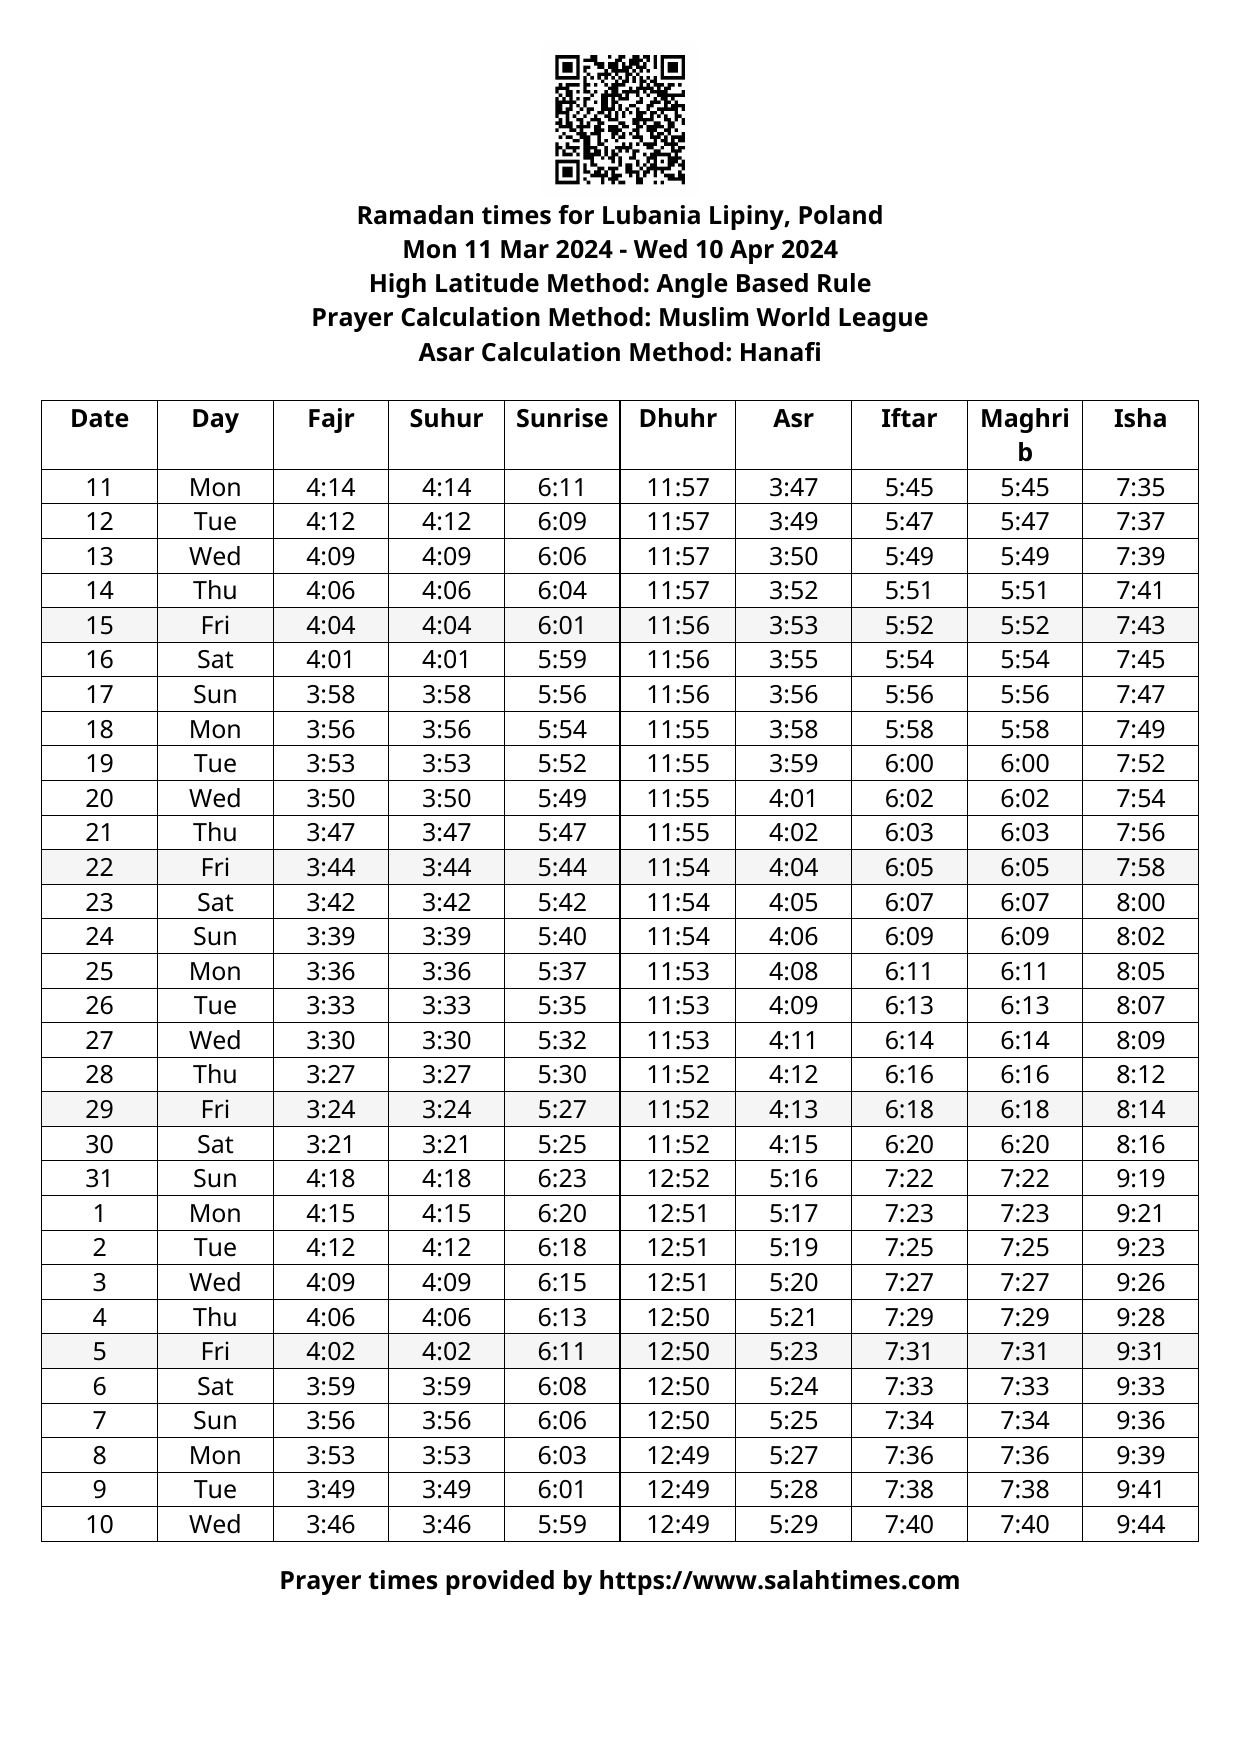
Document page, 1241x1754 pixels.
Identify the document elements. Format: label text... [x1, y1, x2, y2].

table_cell 4:15 [736, 1127, 851, 1160]
table_cell 8:09 [1083, 1023, 1198, 1057]
table_cell 6:15 [505, 1265, 619, 1299]
table_cell 3:56 [274, 712, 388, 745]
table_cell 4:04 [274, 608, 388, 642]
table_cell 4:08 [736, 954, 851, 987]
table_cell 3:46 [274, 1507, 388, 1541]
table_cell 4:01 [736, 781, 851, 814]
table_cell 9:19 [1083, 1161, 1198, 1195]
picture [542, 41, 699, 198]
table_cell 6:00 [852, 746, 967, 780]
table_cell Sat [158, 885, 273, 918]
table_cell 3:53 [274, 1438, 388, 1472]
table_cell 12:49 [621, 1507, 735, 1541]
table_cell 7:23 [968, 1196, 1082, 1229]
table_cell 8:05 [1083, 954, 1198, 987]
table_cell 3:58 [274, 677, 388, 711]
table_cell 3:52 [736, 574, 851, 607]
table_cell Tue [158, 1231, 273, 1264]
table_cell 7:49 [1083, 712, 1198, 745]
table_cell 4:11 [736, 1023, 851, 1057]
table_cell 6:11 [968, 954, 1082, 987]
table_cell 5:42 [505, 885, 619, 918]
table_cell 3:53 [274, 746, 388, 780]
table_cell 5:52 [968, 608, 1082, 642]
table_cell 6:01 [505, 1473, 619, 1506]
table_cell Sat [158, 1127, 273, 1160]
table_cell Thu [158, 1058, 273, 1091]
table_cell 20 [42, 781, 157, 814]
table_cell Wed [158, 1265, 273, 1299]
table_cell 11:57 [621, 539, 735, 572]
table_cell 6:20 [968, 1127, 1082, 1160]
table_cell Fri [158, 1092, 273, 1126]
table_cell 5:29 [736, 1507, 851, 1541]
table_cell Sun [158, 677, 273, 711]
table_cell 6:11 [505, 1334, 619, 1368]
table_cell 6:05 [852, 850, 967, 884]
table_cell 6:09 [852, 919, 967, 953]
table_cell 4:09 [389, 1265, 504, 1299]
table_cell 7:22 [852, 1161, 967, 1195]
table_cell 6:09 [505, 504, 619, 538]
table_cell 9:21 [1083, 1196, 1198, 1229]
table_cell 5:40 [505, 919, 619, 953]
table_cell 7:36 [968, 1438, 1082, 1472]
table_cell 4:02 [736, 816, 851, 849]
table_cell 11:56 [621, 677, 735, 711]
table_cell 3:39 [389, 919, 504, 953]
table_cell 5:28 [736, 1473, 851, 1506]
table_cell 6:18 [968, 1092, 1082, 1126]
table_cell 8 [42, 1438, 157, 1472]
table_cell 21 [42, 816, 157, 849]
table_cell 11:55 [621, 781, 735, 814]
table_cell 6:18 [505, 1231, 619, 1264]
table_cell 3:33 [389, 989, 504, 1022]
table_cell 7:27 [852, 1265, 967, 1299]
table_cell Thu [158, 574, 273, 607]
table_cell 7:52 [1083, 746, 1198, 780]
table_cell 12:51 [621, 1196, 735, 1229]
table_cell 7:41 [1083, 574, 1198, 607]
table_cell Wed [158, 1507, 273, 1541]
table_cell 5:17 [736, 1196, 851, 1229]
table_cell 3 [42, 1265, 157, 1299]
table_cell 5:27 [505, 1092, 619, 1126]
table_cell 4:18 [389, 1161, 504, 1195]
table_cell 3:47 [736, 470, 851, 503]
table_cell 6:04 [505, 574, 619, 607]
table_cell 3:59 [736, 746, 851, 780]
table_header Dhuhr [621, 401, 735, 469]
table_cell 7:33 [852, 1369, 967, 1402]
table_cell 3:30 [274, 1023, 388, 1057]
table_cell 14 [42, 574, 157, 607]
table_cell 4:09 [274, 1265, 388, 1299]
table_cell 6:13 [505, 1300, 619, 1333]
table_cell 6:20 [852, 1127, 967, 1160]
table_cell 4:02 [274, 1334, 388, 1368]
table_cell 8:00 [1083, 885, 1198, 918]
table_cell 6:07 [852, 885, 967, 918]
table_cell 7:25 [852, 1231, 967, 1264]
table_cell 3:56 [736, 677, 851, 711]
table_cell Thu [158, 816, 273, 849]
table_cell 11:53 [621, 954, 735, 987]
table_cell 11:57 [621, 504, 735, 538]
table_cell Wed [158, 539, 273, 572]
table_cell 8:14 [1083, 1092, 1198, 1126]
text Prayer times provided by https://www.salahtimes.com [42, 1563, 1198, 1597]
table_cell 4:06 [274, 1300, 388, 1333]
table_cell 8:07 [1083, 989, 1198, 1022]
table_cell 5:21 [736, 1300, 851, 1333]
table_cell 18 [42, 712, 157, 745]
table_cell 5:47 [968, 504, 1082, 538]
table_cell 9:39 [1083, 1438, 1198, 1472]
table_cell 12:50 [621, 1404, 735, 1437]
table_cell 5:51 [968, 574, 1082, 607]
table_cell 6:14 [968, 1023, 1082, 1057]
table_cell 4:12 [389, 504, 504, 538]
table_cell 7:38 [852, 1473, 967, 1506]
table_cell 3:53 [389, 746, 504, 780]
table_cell 4:12 [274, 1231, 388, 1264]
table_cell 9:36 [1083, 1404, 1198, 1437]
table_cell 5:25 [736, 1404, 851, 1437]
table_cell 5:58 [852, 712, 967, 745]
table_cell 4:06 [274, 574, 388, 607]
table_cell Mon [158, 1196, 273, 1229]
table_cell Mon [158, 470, 273, 503]
table_cell 3:44 [389, 850, 504, 884]
table_cell 5:19 [736, 1231, 851, 1264]
table_header Fajr [274, 401, 388, 469]
table_cell 9:28 [1083, 1300, 1198, 1333]
table_cell 5:49 [505, 781, 619, 814]
table_cell 5:32 [505, 1023, 619, 1057]
table_cell 5 [42, 1334, 157, 1368]
table_cell 11:55 [621, 746, 735, 780]
table_cell 3:42 [389, 885, 504, 918]
table_header Sunrise [505, 401, 619, 469]
table_cell 7:35 [1083, 470, 1198, 503]
table_cell 4:02 [389, 1334, 504, 1368]
table_cell 11:53 [621, 1023, 735, 1057]
table_header Isha [1083, 401, 1198, 469]
table_cell 30 [42, 1127, 157, 1160]
text Asar Calculation Method: Hanafi [42, 334, 1198, 368]
table_cell 9 [42, 1473, 157, 1506]
table_header Day [158, 401, 273, 469]
table_cell Wed [158, 781, 273, 814]
table_cell 6:18 [852, 1092, 967, 1126]
table_cell 11:53 [621, 989, 735, 1022]
table_cell 3:21 [274, 1127, 388, 1160]
table_cell 3:58 [736, 712, 851, 745]
table_cell 3:56 [389, 1404, 504, 1437]
table_cell 3:53 [736, 608, 851, 642]
table_cell 7:29 [852, 1300, 967, 1333]
table_cell 4:18 [274, 1161, 388, 1195]
table_cell 12:51 [621, 1265, 735, 1299]
table_cell 10 [42, 1507, 157, 1541]
table_cell 7:47 [1083, 677, 1198, 711]
table_cell 5:45 [968, 470, 1082, 503]
table_cell 3:58 [389, 677, 504, 711]
table_cell 16 [42, 643, 157, 676]
table_cell 6:03 [852, 816, 967, 849]
table_cell 6:08 [505, 1369, 619, 1402]
table_cell 8:16 [1083, 1127, 1198, 1160]
table_cell 12:50 [621, 1369, 735, 1402]
table_cell 4:09 [389, 539, 504, 572]
table_cell 11:55 [621, 816, 735, 849]
table_cell 5:16 [736, 1161, 851, 1195]
table_cell Mon [158, 1438, 273, 1472]
table_cell 3:21 [389, 1127, 504, 1160]
table_cell 1 [42, 1196, 157, 1229]
table_cell 2 [42, 1231, 157, 1264]
table_cell 7:34 [852, 1404, 967, 1437]
table_cell 6:03 [505, 1438, 619, 1472]
table_cell 25 [42, 954, 157, 987]
table_cell 6:06 [505, 539, 619, 572]
table_cell 12 [42, 504, 157, 538]
table_cell 3:27 [274, 1058, 388, 1091]
table_cell 5:51 [852, 574, 967, 607]
table_cell 5:56 [505, 677, 619, 711]
table_cell 12:50 [621, 1334, 735, 1368]
table_cell 12:51 [621, 1231, 735, 1264]
table_cell 4:04 [736, 850, 851, 884]
table_cell 5:52 [505, 746, 619, 780]
table_cell 7:33 [968, 1369, 1082, 1402]
table_cell Fri [158, 850, 273, 884]
table_cell 12:52 [621, 1161, 735, 1195]
table_cell Mon [158, 712, 273, 745]
table_cell 3:36 [389, 954, 504, 987]
table_cell 4:15 [274, 1196, 388, 1229]
text Ramadan times for Lubania Lipiny, Poland [42, 198, 1198, 232]
table_cell Fri [158, 608, 273, 642]
table_cell 7:36 [852, 1438, 967, 1472]
table_cell 7:29 [968, 1300, 1082, 1333]
table_cell 7:58 [1083, 850, 1198, 884]
table_cell 5:52 [852, 608, 967, 642]
table_cell 7:40 [852, 1507, 967, 1541]
table_cell 4:12 [389, 1231, 504, 1264]
table_cell 27 [42, 1023, 157, 1057]
table_cell 6:01 [505, 608, 619, 642]
table_cell 5:27 [736, 1438, 851, 1472]
table_cell 5:23 [736, 1334, 851, 1368]
text Prayer Calculation Method: Muslim World League [42, 300, 1198, 334]
table_cell 3:50 [274, 781, 388, 814]
table_cell 5:59 [505, 643, 619, 676]
table_cell 6:02 [968, 781, 1082, 814]
table_cell 4:15 [389, 1196, 504, 1229]
table_cell Sun [158, 919, 273, 953]
table_cell 5:59 [505, 1507, 619, 1541]
table_cell 13 [42, 539, 157, 572]
table_cell 11:57 [621, 470, 735, 503]
table_cell 11:56 [621, 643, 735, 676]
table_cell Sun [158, 1404, 273, 1437]
table_cell 3:47 [274, 816, 388, 849]
table_cell 3:53 [389, 1438, 504, 1472]
table_cell 7:56 [1083, 816, 1198, 849]
table_cell 4:09 [274, 539, 388, 572]
table_cell 5:54 [505, 712, 619, 745]
table_cell 11:52 [621, 1092, 735, 1126]
table_cell 4:12 [736, 1058, 851, 1091]
table_header Asr [736, 401, 851, 469]
table_cell Tue [158, 1473, 273, 1506]
table_cell 6:05 [968, 850, 1082, 884]
table_cell 3:33 [274, 989, 388, 1022]
table_cell 4:01 [274, 643, 388, 676]
table_cell 11 [42, 470, 157, 503]
table_cell 5:35 [505, 989, 619, 1022]
table_cell 5:20 [736, 1265, 851, 1299]
table_cell 6:16 [852, 1058, 967, 1091]
table_cell 9:31 [1083, 1334, 1198, 1368]
table_cell 7:31 [852, 1334, 967, 1368]
table_cell 7:37 [1083, 504, 1198, 538]
table_cell 3:46 [389, 1507, 504, 1541]
table_cell 7:25 [968, 1231, 1082, 1264]
table_cell Thu [158, 1300, 273, 1333]
table_cell Sat [158, 1369, 273, 1402]
table_cell 3:42 [274, 885, 388, 918]
table_cell 5:30 [505, 1058, 619, 1091]
table_cell 29 [42, 1092, 157, 1126]
table_cell 3:50 [736, 539, 851, 572]
table_cell 26 [42, 989, 157, 1022]
table_cell 3:24 [389, 1092, 504, 1126]
table_cell 6:11 [505, 470, 619, 503]
table_cell 24 [42, 919, 157, 953]
table_cell 11:56 [621, 608, 735, 642]
table_cell 8:02 [1083, 919, 1198, 953]
table_cell 3:59 [389, 1369, 504, 1402]
table_cell 5:56 [968, 677, 1082, 711]
table_cell 7:31 [968, 1334, 1082, 1368]
table_cell 7:40 [968, 1507, 1082, 1541]
table_cell 4:09 [736, 989, 851, 1022]
table_cell 5:54 [852, 643, 967, 676]
table_cell 7:23 [852, 1196, 967, 1229]
table_cell 7:43 [1083, 608, 1198, 642]
table_cell Sun [158, 1161, 273, 1195]
table_cell 9:44 [1083, 1507, 1198, 1541]
table_cell 7:54 [1083, 781, 1198, 814]
table_cell 3:27 [389, 1058, 504, 1091]
table_cell Fri [158, 1334, 273, 1368]
table_cell 5:49 [968, 539, 1082, 572]
table_cell 5:37 [505, 954, 619, 987]
table_cell 3:30 [389, 1023, 504, 1057]
table_cell 15 [42, 608, 157, 642]
table_cell 23 [42, 885, 157, 918]
table_cell 5:25 [505, 1127, 619, 1160]
table_cell 3:44 [274, 850, 388, 884]
table_cell 6:06 [505, 1404, 619, 1437]
table_cell 6:02 [852, 781, 967, 814]
table_cell 6:23 [505, 1161, 619, 1195]
text High Latitude Method: Angle Based Rule [42, 266, 1198, 300]
table_cell 9:41 [1083, 1473, 1198, 1506]
table_cell 9:23 [1083, 1231, 1198, 1264]
table_cell 3:49 [274, 1473, 388, 1506]
table_cell 4 [42, 1300, 157, 1333]
table_cell 9:33 [1083, 1369, 1198, 1402]
table_cell 7 [42, 1404, 157, 1437]
table_cell 11:55 [621, 712, 735, 745]
table_cell 3:24 [274, 1092, 388, 1126]
table_cell 7:45 [1083, 643, 1198, 676]
table_cell 12:49 [621, 1473, 735, 1506]
table_cell 4:14 [274, 470, 388, 503]
table_cell 3:47 [389, 816, 504, 849]
table_header Suhur [389, 401, 504, 469]
table_cell 7:34 [968, 1404, 1082, 1437]
table_cell 3:59 [274, 1369, 388, 1402]
table_cell 3:36 [274, 954, 388, 987]
table_cell 6 [42, 1369, 157, 1402]
table_cell 7:27 [968, 1265, 1082, 1299]
table_cell 4:06 [389, 1300, 504, 1333]
table_cell 12:50 [621, 1300, 735, 1333]
table_cell 6:14 [852, 1023, 967, 1057]
table_cell 11:54 [621, 885, 735, 918]
table_cell 5:24 [736, 1369, 851, 1402]
table_header Iftar [852, 401, 967, 469]
table_cell 11:57 [621, 574, 735, 607]
table_cell 19 [42, 746, 157, 780]
table_cell 6:13 [852, 989, 967, 1022]
table_cell 5:45 [852, 470, 967, 503]
table_cell 11:52 [621, 1058, 735, 1091]
table_cell Tue [158, 504, 273, 538]
text Mon 11 Mar 2024 - Wed 10 Apr 2024 [42, 232, 1198, 266]
table_cell 22 [42, 850, 157, 884]
table_cell 4:04 [389, 608, 504, 642]
table_cell 11:54 [621, 850, 735, 884]
table_cell 6:20 [505, 1196, 619, 1229]
table_cell 5:47 [505, 816, 619, 849]
table_cell 6:03 [968, 816, 1082, 849]
table_cell Tue [158, 989, 273, 1022]
table_cell 5:58 [968, 712, 1082, 745]
table_cell 5:47 [852, 504, 967, 538]
table_cell 17 [42, 677, 157, 711]
table_header Maghrib [968, 401, 1082, 469]
table_cell 5:49 [852, 539, 967, 572]
table_cell 5:56 [852, 677, 967, 711]
table_cell Tue [158, 746, 273, 780]
table_cell 5:54 [968, 643, 1082, 676]
table_cell 3:56 [274, 1404, 388, 1437]
table_cell 4:12 [274, 504, 388, 538]
table_cell 7:22 [968, 1161, 1082, 1195]
table_cell 4:06 [736, 919, 851, 953]
table_cell 4:05 [736, 885, 851, 918]
table_cell Mon [158, 954, 273, 987]
table_cell 6:16 [968, 1058, 1082, 1091]
table_cell 9:26 [1083, 1265, 1198, 1299]
table_cell 3:55 [736, 643, 851, 676]
table_cell 4:14 [389, 470, 504, 503]
table_cell 3:49 [736, 504, 851, 538]
table_cell 6:00 [968, 746, 1082, 780]
table_cell 6:07 [968, 885, 1082, 918]
table_cell Sat [158, 643, 273, 676]
table_cell 6:13 [968, 989, 1082, 1022]
table_cell 6:09 [968, 919, 1082, 953]
table_cell 28 [42, 1058, 157, 1091]
table_cell 7:39 [1083, 539, 1198, 572]
table_cell 31 [42, 1161, 157, 1195]
table_cell 8:12 [1083, 1058, 1198, 1091]
table_cell 3:39 [274, 919, 388, 953]
table_cell 3:56 [389, 712, 504, 745]
table_cell 11:52 [621, 1127, 735, 1160]
table_cell 4:01 [389, 643, 504, 676]
table_cell 7:38 [968, 1473, 1082, 1506]
table_cell 5:44 [505, 850, 619, 884]
table_cell 4:06 [389, 574, 504, 607]
table_cell 3:50 [389, 781, 504, 814]
table_cell 4:13 [736, 1092, 851, 1126]
table_cell 6:11 [852, 954, 967, 987]
table_cell 11:54 [621, 919, 735, 953]
table_cell 3:49 [389, 1473, 504, 1506]
table_cell Wed [158, 1023, 273, 1057]
table_header Date [42, 401, 157, 469]
table_cell 12:49 [621, 1438, 735, 1472]
